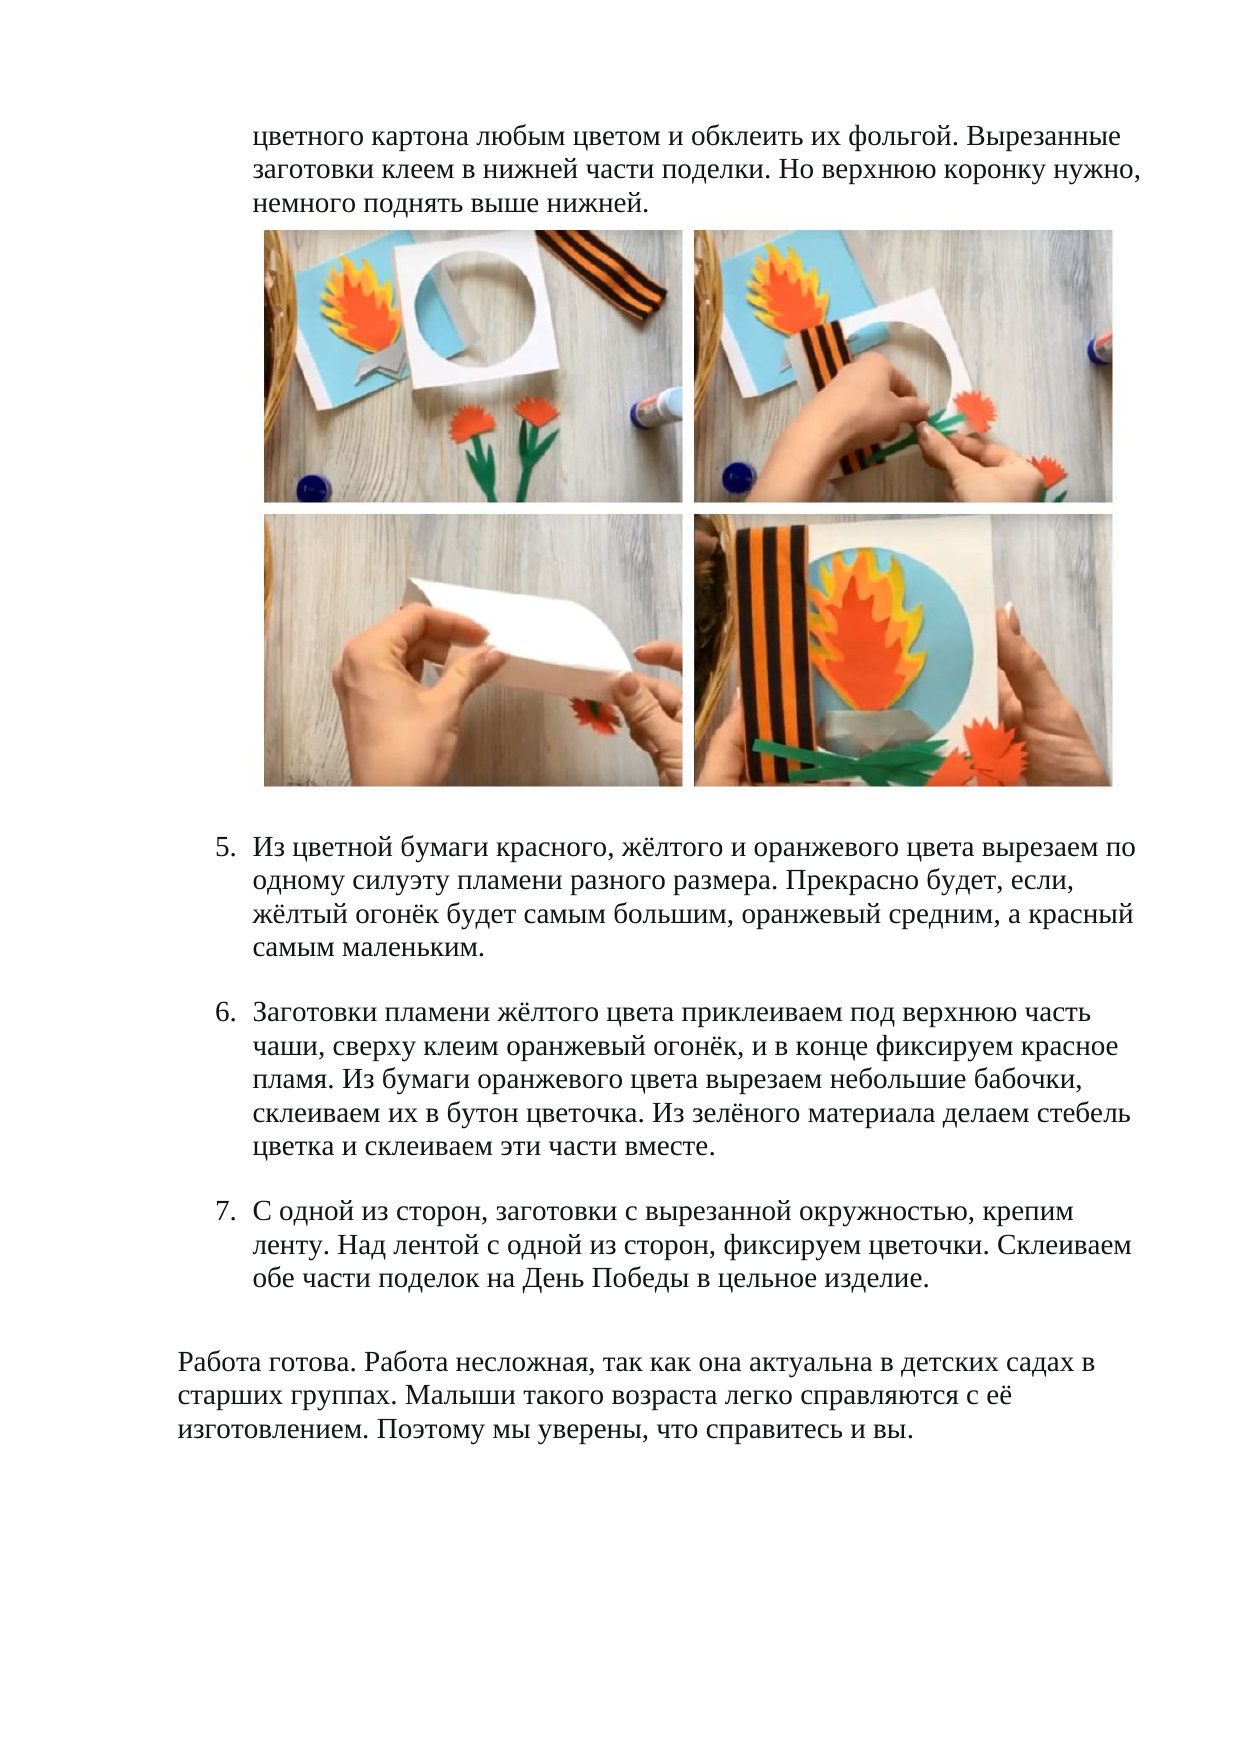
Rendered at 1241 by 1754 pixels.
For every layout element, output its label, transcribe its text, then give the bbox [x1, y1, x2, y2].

list Заготовки пламени жёлтого цвета приклеиваем под верхнюю часть чаши, сверху клеим оранжевый огонёк, и в конце фиксируем красное пламя. Из бумаги оранжевого цвета вырезаем небольшие бабочки, склеиваем их в бутон цветочка. Из зелёного материала делаем стебель цветка и склеиваем эти части вместе. [215, 994, 1152, 1162]
text Работа готова. Работа несложная, так как она актуальна в детских садах в старших группах. Малыши такого возраста легко справляются с её изготовлением. Поэтому мы уверены, что справитесь и вы. [177, 1344, 1152, 1444]
picture [252, 218, 1124, 798]
list С одной из сторон, заготовки с вырезанной окружностью, крепим ленту. Над лентой с одной из сторон, фиксируем цветочки. Склеиваем обе части поделок на День Победы в цельное изделие. [215, 1193, 1152, 1294]
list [215, 118, 1152, 798]
list Из цветной бумаги красного, жёлтого и оранжевого цвета вырезаем по одному силуэту пламени разного размера. Прекрасно будет, если, жёлтый огонёк будет самым большим, оранжевый средним, а красный самым маленьким. [215, 829, 1152, 963]
